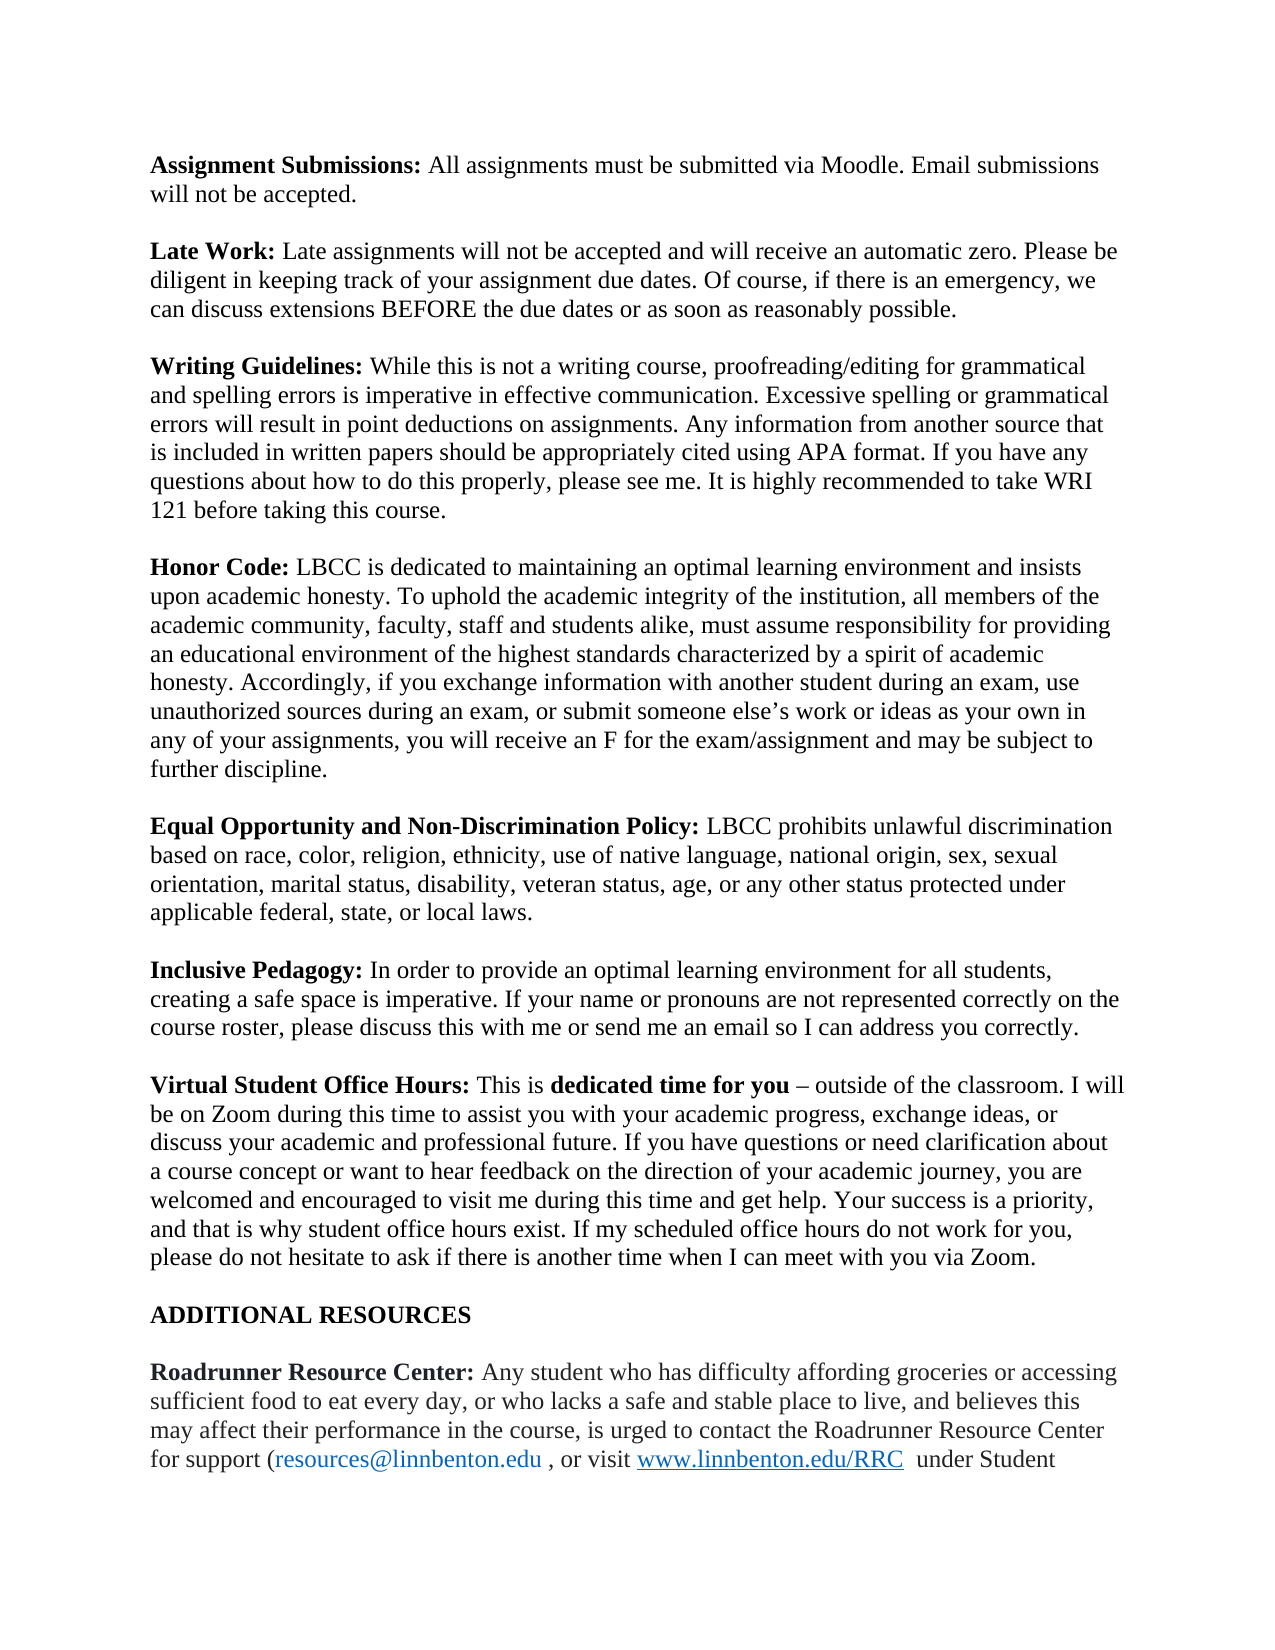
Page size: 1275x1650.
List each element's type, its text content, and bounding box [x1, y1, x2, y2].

text Virtual Student Office Hours: This is dedicated time for you – outside of the classroom. I will be on Zoom during this time to assist you with your academic progress, exchange ideas, or discuss your academic and professional future. If you have questions or need clarification about a course concept or want to hear feedback on the direction of your academic journey, you are welcomed and encouraged to visit me during this time and get help. Your success is a priority, and that is why student office hours exist. If my scheduled office hours do not work for you, please do not hesitate to ask if there is another time when I can meet with you via Zoom. [150, 1041, 1125, 1271]
text Assignment Submissions: All assignments must be submitted via Moodle. Email submissions will not be accepted. [150, 150, 1125, 207]
text Late Work: Late assignments will not be accepted and will receive an automatic zero. Please be diligent in keeping track of your assignment due dates. Of course, if there is an emergency, we can discuss extensions BEFORE the due dates or as soon as reasonably possible. [150, 236, 1125, 322]
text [150, 1357, 1125, 1472]
text ADDITIONAL RESOURCES [150, 1300, 1125, 1329]
text Inclusive Pedagogy: In order to provide an optimal learning environment for all students, creating a safe space is imperative. If your name or pronouns are not represented correctly on the course roster, please discuss this with me or send me an email so I can address you correctly. [150, 955, 1125, 1041]
text Honor Code: LBCC is dedicated to maintaining an optimal learning environment and insists upon academic honesty. To uphold the academic integrity of the institution, all members of the academic community, faculty, staff and students alike, must assume responsibility for providing an educational environment of the highest standards characterized by a spirit of academic honesty. Accordingly, if you exchange information with another student during an exam, use unauthorized sources during an exam, or submit someone else’s work or ideas as your own in any of your assignments, you will receive an F for the exam/assignment and may be subject to further discipline. [150, 552, 1125, 782]
text Equal Opportunity and Non-Discrimination Policy: LBCC prohibits unlawful discrimination based on race, color, religion, ethnicity, use of native language, national origin, sex, sexual orientation, marital status, disability, veteran status, age, or any other status protected under applicable federal, state, or local laws. [150, 811, 1125, 926]
text Writing Guidelines: While this is not a writing course, proofreading/editing for grammatical and spelling errors is imperative in effective communication. Excessive spelling or grammatical errors will result in point deductions on assignments. Any information from another source that is included in written papers should be appropriately cited using APA format. If you have any questions about how to do this properly, please see me. It is highly recommended to take WRI 121 before taking this course. [150, 351, 1125, 524]
